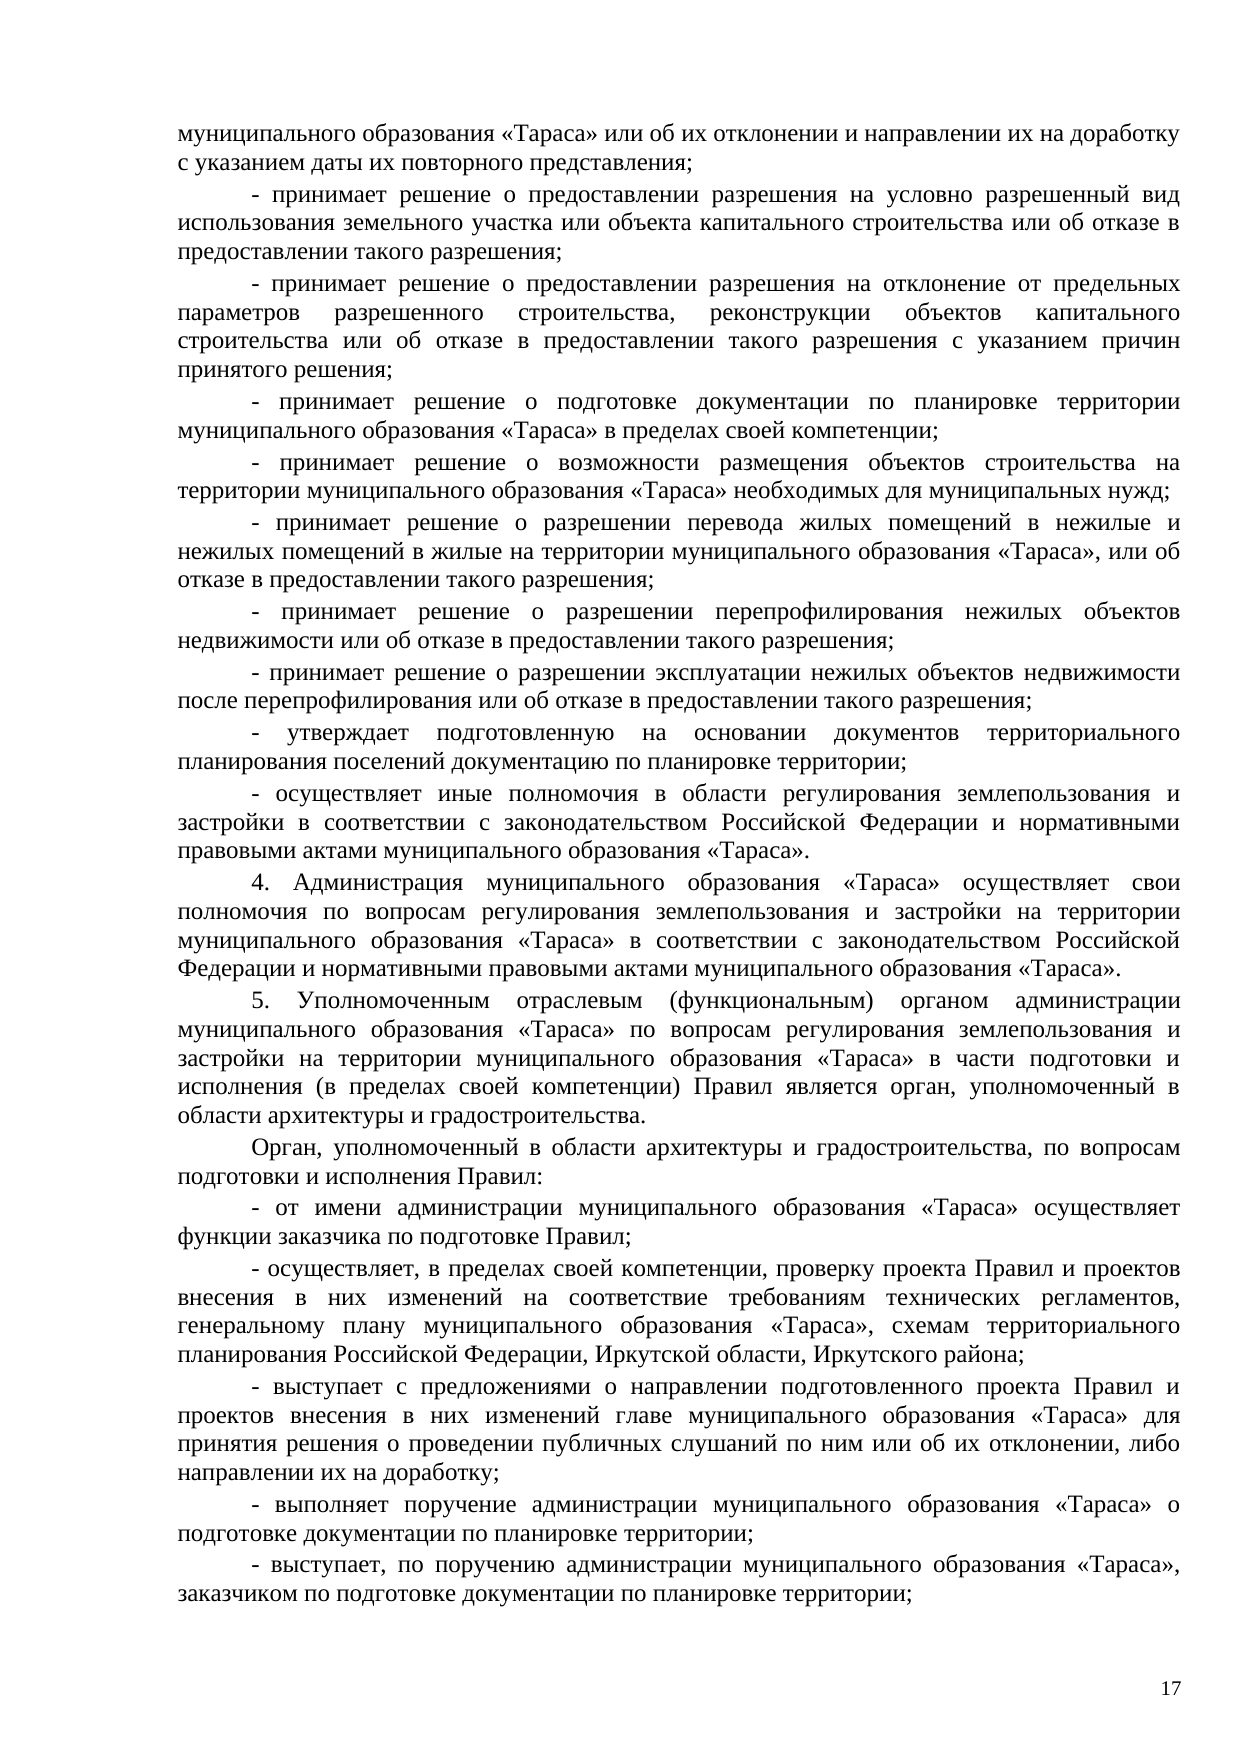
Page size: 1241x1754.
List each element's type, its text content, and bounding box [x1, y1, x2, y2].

text - принимает решение о разрешении перевода жилых помещений в нежилые и нежилых помещений в жилые на территории муниципального образования «Тараса», или об отказе в предоставлении такого разрешения; [177, 507, 1181, 593]
text - утверждает подготовленную на основании документов территориального планирования поселений документацию по планировке территории; [177, 717, 1181, 775]
text - принимает решение о подготовке документации по планировке территории муниципального образования «Тараса» в пределах своей компетенции; [177, 386, 1181, 443]
text - от имени администрации муниципального образования «Тараса» осуществляет функции заказчика по подготовке Правил; [177, 1192, 1181, 1250]
text Орган, уполномоченный в области архитектуры и градостроительства, по вопросам подготовки и исполнения Правил: [177, 1132, 1181, 1189]
text - принимает решение о предоставлении разрешения на условно разрешенный вид использования земельного участка или объекта капитального строительства или об отказе в предоставлении такого разрешения; [177, 179, 1181, 265]
text - принимает решение о разрешении перепрофилирования нежилых объектов недвижимости или об отказе в предоставлении такого разрешения; [177, 596, 1181, 654]
text - принимает решение о возможности размещения объектов строительства на территории муниципального образования «Тараса» необходимых для муниципальных нужд; [177, 447, 1181, 504]
text 5. Уполномоченным отраслевым (функциональным) органом администрации муниципального образования «Тараса» по вопросам регулирования землепользования и застройки на территории муниципального образования «Тараса» в части подготовки и исполнения (в пределах своей компетенции) Правил является орган, уполномоченный в области архитектуры и градостроительства. [177, 985, 1181, 1129]
text - осуществляет, в пределах своей компетенции, проверку проекта Правил и проектов внесения в них изменений на соответствие требованиям технических регламентов, генеральному плану муниципального образования «Тараса», схемам территориального планирования Российской Федерации, Иркутской области, Иркутского района; [177, 1253, 1181, 1368]
text - принимает решение о разрешении эксплуатации нежилых объектов недвижимости после перепрофилирования или об отказе в предоставлении такого разрешения; [177, 657, 1181, 714]
text - выполняет поручение администрации муниципального образования «Тараса» о подготовке документации по планировке территории; [177, 1489, 1181, 1547]
text - выступает с предложениями о направлении подготовленного проекта Правил и проектов внесения в них изменений главе муниципального образования «Тараса» для принятия решения о проведении публичных слушаний по ним или об их отклонении, либо направлении их на доработку; [177, 1371, 1181, 1486]
text - принимает решение о предоставлении разрешения на отклонение от предельных параметров разрешенного строительства, реконструкции объектов капитального строительства или об отказе в предоставлении такого разрешения с указанием причин принятого решения; [177, 268, 1181, 383]
text 4. Администрация муниципального образования «Тараса» осуществляет свои полномочия по вопросам регулирования землепользования и застройки на территории муниципального образования «Тараса» в соответствии с законодательством Российской Федерации и нормативными правовыми актами муниципального образования «Тараса». [177, 867, 1181, 982]
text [177, 118, 1181, 176]
text - осуществляет иные полномочия в области регулирования землепользования и застройки в соответствии с законодательством Российской Федерации и нормативными правовыми актами муниципального образования «Тараса». [177, 778, 1181, 864]
text - выступает, по поручению администрации муниципального образования «Тараса», заказчиком по подготовке документации по планировке территории; [177, 1549, 1181, 1607]
